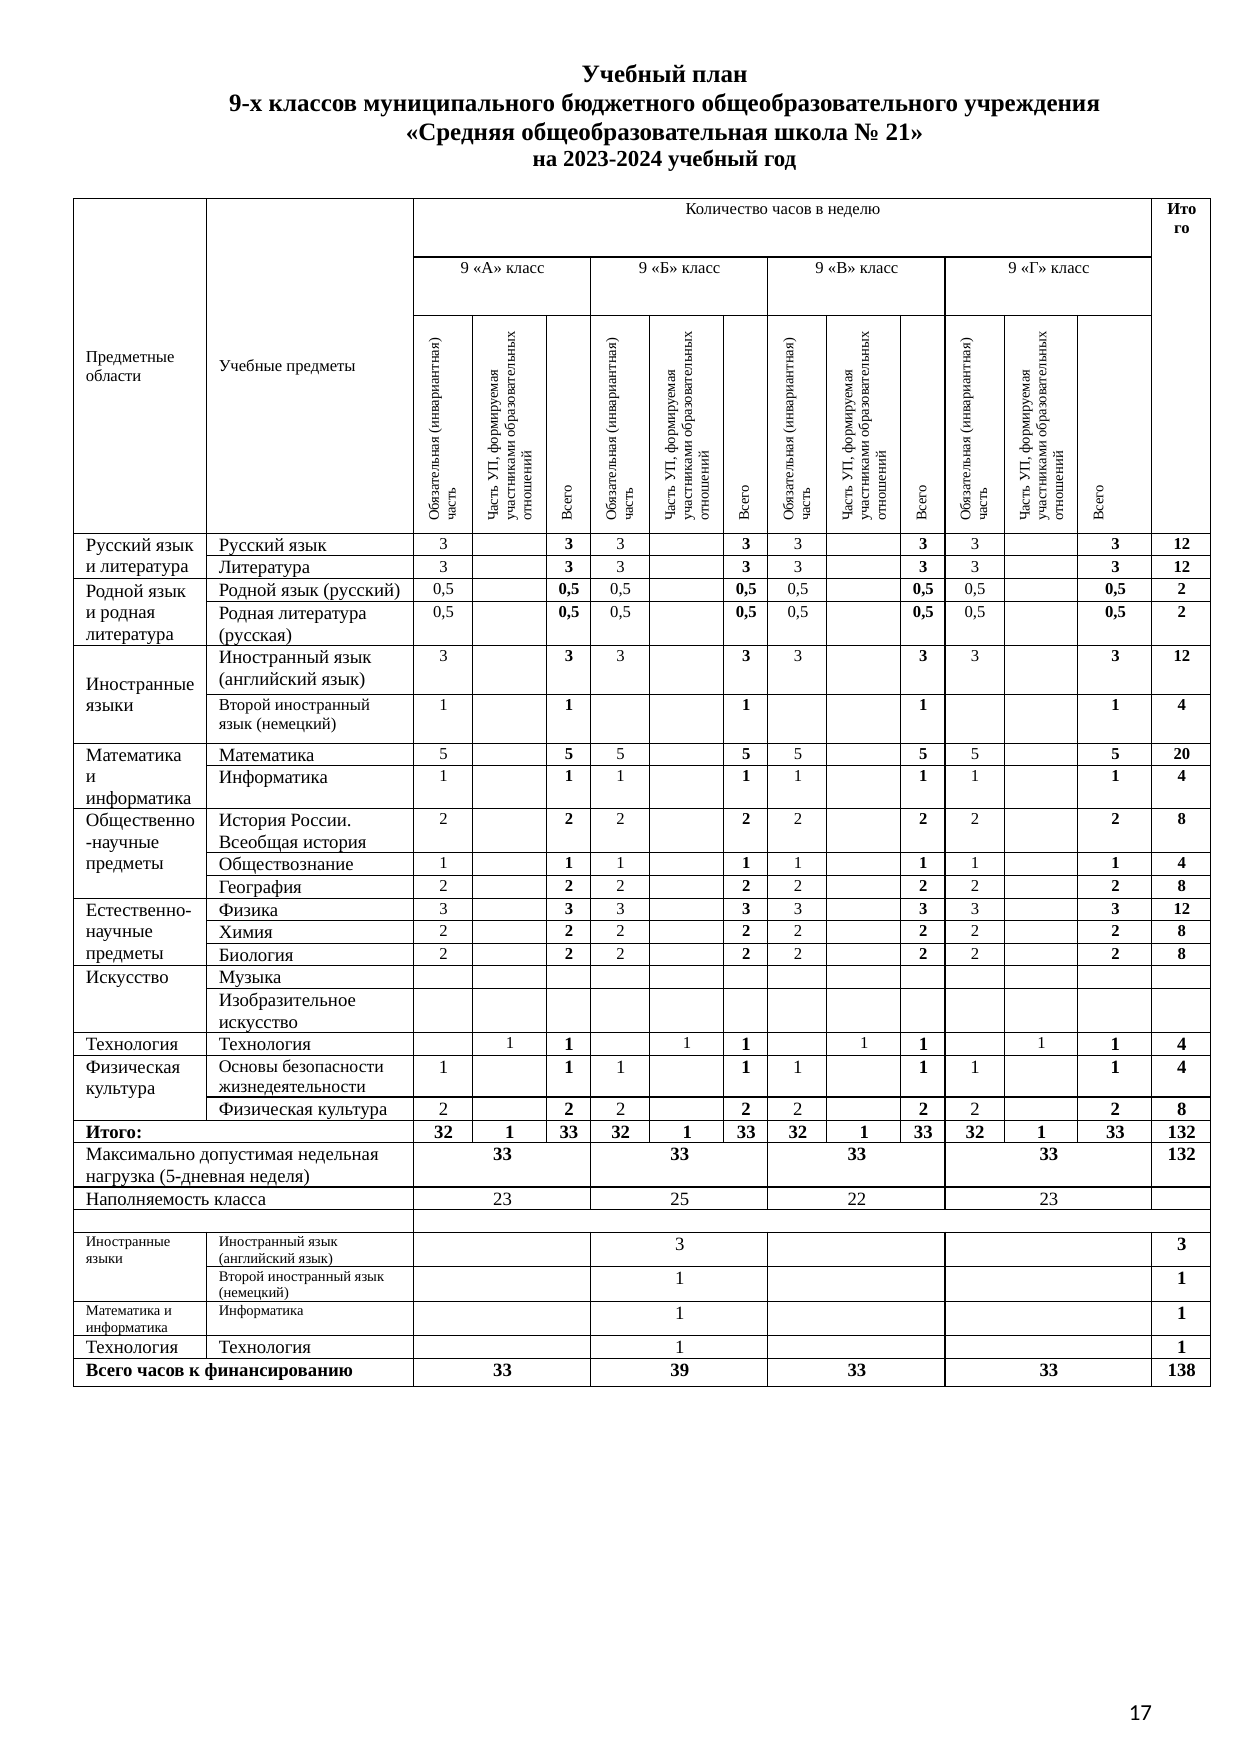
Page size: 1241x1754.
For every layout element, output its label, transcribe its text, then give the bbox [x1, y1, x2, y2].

table_cell [473, 602, 546, 645]
table_cell 3 [1152, 1233, 1210, 1266]
table_cell [1005, 1056, 1077, 1096]
table_cell 0,5 [724, 602, 767, 645]
table_cell [650, 921, 723, 943]
table_cell [473, 989, 546, 1032]
table_cell 2 [591, 876, 649, 897]
table_cell [591, 1033, 649, 1055]
table_cell [946, 1033, 1004, 1055]
table_cell 0,5 [1078, 602, 1151, 645]
table_cell 1 [946, 1056, 1004, 1096]
table_cell 2 [901, 944, 944, 965]
table_cell 3 [414, 899, 472, 920]
table_cell 0,5 [946, 579, 1004, 601]
table_cell [1152, 989, 1210, 1032]
table_cell [946, 966, 1004, 988]
table_cell 9 «В» класс [768, 258, 944, 315]
table_cell [650, 944, 723, 965]
table_cell 2 [1152, 579, 1210, 601]
table_cell 33 [414, 1143, 590, 1186]
table_cell Родная литература (русская) [207, 602, 413, 645]
table_cell [650, 989, 723, 1032]
table_cell 25 [591, 1188, 767, 1209]
table_cell 12 [1152, 556, 1210, 578]
table_cell 9 «Г» класс [946, 258, 1151, 315]
table_cell 2 [591, 1098, 649, 1120]
table_cell 2 [946, 944, 1004, 965]
table_cell [827, 556, 900, 578]
table_cell [827, 579, 900, 601]
table_cell 33 [768, 1143, 944, 1186]
table_cell Иностранные языки [74, 646, 206, 742]
table_cell 2 [724, 1098, 767, 1120]
table_cell 3 [1078, 646, 1151, 694]
table_cell 5 [591, 744, 649, 765]
table_cell 3 [768, 534, 826, 555]
table_cell 3 [768, 899, 826, 920]
table_cell 1 [414, 1056, 472, 1096]
table_cell 0,5 [768, 579, 826, 601]
table_cell 33 [946, 1359, 1151, 1386]
table_cell Часть УП, формируемая участниками образовательных отношений [827, 316, 900, 533]
table_cell [1005, 646, 1077, 694]
table_cell [1005, 556, 1077, 578]
table_cell [1005, 602, 1077, 645]
table_cell 1 [591, 766, 649, 808]
table_cell 1 [827, 1121, 900, 1142]
table_cell 3 [1078, 556, 1151, 578]
table_cell [650, 744, 723, 765]
table_cell 1 [1152, 1336, 1210, 1358]
table_cell 0,5 [414, 602, 472, 645]
table_cell 32 [591, 1121, 649, 1142]
table_cell [946, 1336, 1151, 1358]
table_cell 1 [768, 1056, 826, 1096]
table_cell Естественно- научные предметы [74, 899, 206, 965]
table_cell 2 [724, 876, 767, 897]
table_cell [591, 695, 649, 742]
table_cell 132 [1152, 1143, 1210, 1186]
table_cell 3 [724, 556, 767, 578]
table_cell [650, 899, 723, 920]
table_cell 8 [1152, 944, 1210, 965]
table_cell 1 [414, 695, 472, 742]
table_header Предметные области [74, 199, 206, 533]
table_cell [650, 1056, 723, 1096]
table_cell 1 [1005, 1121, 1077, 1142]
table_cell Всего [724, 316, 767, 533]
table_cell 1 [724, 766, 767, 808]
table_cell Обязательная (инвариантная) часть [591, 316, 649, 533]
table_cell 2 [414, 876, 472, 897]
table_cell 5 [547, 744, 590, 765]
table_cell [650, 602, 723, 645]
table_cell 4 [1152, 1056, 1210, 1096]
table_cell 1 [1152, 1267, 1210, 1301]
table_cell 4 [1152, 1033, 1210, 1055]
table_cell 2 [591, 944, 649, 965]
table_cell 1 [1078, 1033, 1151, 1055]
table_cell Технология [207, 1033, 413, 1055]
table_cell 3 [724, 534, 767, 555]
table_cell Всего часов к финансированию [74, 1359, 413, 1386]
table_cell 12 [1152, 646, 1210, 694]
table_cell 33 [547, 1121, 590, 1142]
table_cell Искусство [74, 966, 206, 1032]
table_cell Технология [74, 1033, 206, 1055]
table_cell [547, 989, 590, 1032]
table_cell 2 [547, 944, 590, 965]
table_cell 1 [473, 1121, 546, 1142]
table_cell Итого: [74, 1121, 413, 1142]
table_cell Физическая культура [207, 1098, 413, 1120]
table_cell Максимально допустимая недельная нагрузка (5-дневная неделя) [74, 1143, 413, 1186]
table_cell 33 [768, 1359, 944, 1386]
table_cell [650, 646, 723, 694]
table_cell Иностранный язык (английский язык) [207, 646, 413, 694]
table_cell Второй иностранный язык (немецкий) [207, 1267, 413, 1301]
table_cell 9 «Б» класс [591, 258, 767, 315]
table_cell [74, 1210, 413, 1232]
table_cell 2 [591, 921, 649, 943]
table_cell 2 [547, 1098, 590, 1120]
table_cell 0,5 [591, 602, 649, 645]
table_cell 2 [768, 921, 826, 943]
table_cell [827, 695, 900, 742]
table_cell [650, 579, 723, 601]
table_cell 33 [901, 1121, 944, 1142]
table_cell 2 [414, 809, 472, 852]
table_cell [1005, 921, 1077, 943]
table_cell [827, 944, 900, 965]
table_cell 1 [650, 1121, 723, 1142]
table_cell Иностранный язык (английский язык) [207, 1233, 413, 1266]
table_cell 1 [414, 766, 472, 808]
table_cell 1 [591, 1267, 767, 1301]
table_cell 2 [547, 809, 590, 852]
table_cell 23 [414, 1188, 590, 1209]
table_cell 2 [724, 921, 767, 943]
table_cell Физика [207, 899, 413, 920]
table_cell Родной язык и родная литература [74, 579, 206, 645]
table_cell Математика [207, 744, 413, 765]
table_cell [473, 921, 546, 943]
table_cell 0,5 [547, 579, 590, 601]
table_cell [827, 602, 900, 645]
table_cell 2 [414, 921, 472, 943]
table_cell 33 [724, 1121, 767, 1142]
text на 2023-2024 учебный год [177, 145, 1152, 172]
table_cell Химия [207, 921, 413, 943]
table_cell [1005, 853, 1077, 875]
table_cell Обязательная (инвариантная) часть [946, 316, 1004, 533]
table_cell [901, 989, 944, 1032]
table_cell 1 [724, 1056, 767, 1096]
table_cell 8 [1152, 876, 1210, 897]
table_cell [650, 853, 723, 875]
table_cell 2 [1078, 921, 1151, 943]
table_cell Обязательная (инвариантная) часть [768, 316, 826, 533]
table_cell 2 [724, 809, 767, 852]
table_cell [473, 899, 546, 920]
table_cell 33 [414, 1359, 590, 1386]
table_cell Всего [1078, 316, 1151, 533]
table_cell Русский язык [207, 534, 413, 555]
table_cell 1 [901, 1033, 944, 1055]
table_cell 3 [901, 534, 944, 555]
table_cell 3 [1078, 534, 1151, 555]
table_cell 3 [946, 899, 1004, 920]
table_cell [414, 1302, 590, 1335]
table_cell 12 [1152, 534, 1210, 555]
table_cell 3 [547, 556, 590, 578]
table_cell [827, 1098, 900, 1120]
table_cell Второй иностранный язык (немецкий) [207, 695, 413, 742]
table_cell 0,5 [901, 579, 944, 601]
table_cell [1005, 944, 1077, 965]
table_cell 8 [1152, 809, 1210, 852]
table_cell Биология [207, 944, 413, 965]
table_cell 1 [946, 766, 1004, 808]
table_cell [768, 1336, 944, 1358]
table_cell 2 [768, 876, 826, 897]
table_cell 0,5 [1078, 579, 1151, 601]
table_cell 1 [946, 853, 1004, 875]
table_cell 1 [724, 853, 767, 875]
table_cell 0,5 [414, 579, 472, 601]
table_cell Основы безопасности жизнедеятельности [207, 1056, 413, 1096]
table_cell 12 [1152, 899, 1210, 920]
table_cell [1005, 579, 1077, 601]
table_cell 0,5 [946, 602, 1004, 645]
table_cell 2 [901, 1098, 944, 1120]
table_cell 39 [591, 1359, 767, 1386]
table_cell 33 [946, 1143, 1151, 1186]
table_cell 1 [1078, 766, 1151, 808]
table_cell 0,5 [901, 602, 944, 645]
table_cell 2 [1078, 1098, 1151, 1120]
table_cell [473, 853, 546, 875]
table_cell [473, 876, 546, 897]
table_cell [827, 989, 900, 1032]
table_cell Русский язык и литература [74, 534, 206, 578]
table_cell [650, 695, 723, 742]
table_cell Информатика [207, 766, 413, 808]
table_cell 1 [901, 853, 944, 875]
table_cell 1 [473, 1033, 546, 1055]
table_cell 1 [768, 766, 826, 808]
table_cell 2 [768, 1098, 826, 1120]
table_cell [1005, 534, 1077, 555]
table_cell [473, 809, 546, 852]
table_cell [827, 534, 900, 555]
table_cell [724, 966, 767, 988]
table_cell 3 [591, 1233, 767, 1266]
table_cell [1078, 989, 1151, 1032]
table_cell 22 [768, 1188, 944, 1209]
table_cell [650, 876, 723, 897]
table_cell 138 [1152, 1359, 1210, 1386]
table_cell 3 [724, 646, 767, 694]
table_cell 1 [591, 1336, 767, 1358]
table_cell [946, 989, 1004, 1032]
table_cell [1005, 766, 1077, 808]
table_cell 4 [1152, 766, 1210, 808]
table_cell 1 [547, 1033, 590, 1055]
table_cell [650, 766, 723, 808]
table_cell [473, 1098, 546, 1120]
table_cell 2 [768, 809, 826, 852]
table_cell 2 [724, 944, 767, 965]
table_cell Часть УП, формируемая участниками образовательных отношений [473, 316, 546, 533]
table_cell [946, 1233, 1151, 1266]
table_cell 2 [414, 944, 472, 965]
table_cell 2 [768, 944, 826, 965]
table_cell 3 [901, 899, 944, 920]
table_cell Наполняемость класса [74, 1188, 413, 1209]
table_cell [473, 556, 546, 578]
table_cell 9 «А» класс [414, 258, 590, 315]
table_cell 1 [1005, 1033, 1077, 1055]
table_cell 3 [946, 646, 1004, 694]
table_cell 1 [901, 766, 944, 808]
text Учебный план [177, 59, 1152, 88]
table_cell [547, 966, 590, 988]
table_cell [414, 989, 472, 1032]
table_cell [768, 1267, 944, 1301]
table_cell 32 [768, 1121, 826, 1142]
table_cell 5 [946, 744, 1004, 765]
table_cell 2 [1078, 809, 1151, 852]
table_cell 2 [591, 809, 649, 852]
table_cell [827, 809, 900, 852]
table_cell История России. Всеобщая история [207, 809, 413, 852]
table_cell 2 [547, 876, 590, 897]
table_cell Технология [74, 1336, 206, 1358]
table_cell География [207, 876, 413, 897]
table_cell 5 [1078, 744, 1151, 765]
table_cell 3 [414, 646, 472, 694]
table_cell [650, 966, 723, 988]
table_cell 3 [768, 556, 826, 578]
table_cell [901, 966, 944, 988]
table_cell 3 [1078, 899, 1151, 920]
table_cell 3 [547, 646, 590, 694]
table_cell 1 [547, 766, 590, 808]
table_cell [650, 1098, 723, 1120]
table_cell 3 [547, 534, 590, 555]
table_cell [414, 1210, 1210, 1232]
table_cell 0,5 [591, 579, 649, 601]
table_cell [1078, 966, 1151, 988]
table_cell 2 [901, 876, 944, 897]
table_cell 132 [1152, 1121, 1210, 1142]
table_cell 1 [547, 853, 590, 875]
table_cell 5 [901, 744, 944, 765]
table_cell [473, 1056, 546, 1096]
table_cell 5 [768, 744, 826, 765]
table_cell Математика и информатика [74, 1302, 206, 1335]
table_cell 3 [901, 556, 944, 578]
table_cell [827, 899, 900, 920]
table_cell [827, 966, 900, 988]
table_cell 2 [901, 809, 944, 852]
table_cell 0,5 [547, 602, 590, 645]
table_cell [473, 944, 546, 965]
table_cell [414, 966, 472, 988]
table_cell 1 [591, 853, 649, 875]
table_cell [768, 1302, 944, 1335]
table_cell Изобразительное искусство [207, 989, 413, 1032]
table_cell 2 [946, 809, 1004, 852]
table_cell Родной язык (русский) [207, 579, 413, 601]
table_cell [473, 579, 546, 601]
table_cell [827, 921, 900, 943]
table_cell 1 [724, 695, 767, 742]
table_cell 2 [946, 876, 1004, 897]
table_cell [1005, 1098, 1077, 1120]
table_cell 5 [414, 744, 472, 765]
table_cell 3 [591, 899, 649, 920]
table_cell Иностранные языки [74, 1233, 206, 1301]
table_cell 1 [547, 695, 590, 742]
table_cell [591, 989, 649, 1032]
table_header Учебные предметы [207, 199, 413, 533]
table_cell 2 [414, 1098, 472, 1120]
table_cell Физическая культура [74, 1056, 206, 1120]
table_cell [827, 853, 900, 875]
table_cell 1 [1078, 1056, 1151, 1096]
table_cell [473, 966, 546, 988]
table_cell [650, 809, 723, 852]
table_cell Технология [207, 1336, 413, 1358]
table_cell [473, 744, 546, 765]
table_cell 1 [901, 1056, 944, 1096]
table_cell Математика и информатика [74, 744, 206, 808]
table_header Итого [1152, 199, 1210, 533]
table_cell 32 [946, 1121, 1004, 1142]
table_cell 2 [946, 1098, 1004, 1120]
table_cell [473, 695, 546, 742]
table_cell 1 [650, 1033, 723, 1055]
table_cell 20 [1152, 744, 1210, 765]
table_cell [1005, 966, 1077, 988]
table_cell 2 [547, 921, 590, 943]
table_cell [1005, 989, 1077, 1032]
table_cell [724, 989, 767, 1032]
table_cell [414, 1233, 590, 1266]
table_cell Часть УП, формируемая участниками образовательных отношений [1005, 316, 1077, 533]
table_cell 3 [547, 899, 590, 920]
table_cell Музыка [207, 966, 413, 988]
table_cell 3 [768, 646, 826, 694]
table_cell 2 [1078, 944, 1151, 965]
table_cell [827, 646, 900, 694]
table_cell 0,5 [724, 579, 767, 601]
table_cell [946, 1302, 1151, 1335]
table_cell 4 [1152, 695, 1210, 742]
table_cell [946, 1267, 1151, 1301]
table_cell Общественно-научные предметы [74, 809, 206, 897]
table_cell Всего [547, 316, 590, 533]
table_cell [827, 876, 900, 897]
table_cell 3 [946, 534, 1004, 555]
table_cell 3 [414, 556, 472, 578]
table_cell [768, 966, 826, 988]
table_cell 8 [1152, 921, 1210, 943]
table_cell 23 [946, 1188, 1151, 1209]
table_cell 32 [414, 1121, 472, 1142]
table_cell 5 [724, 744, 767, 765]
table_cell 1 [414, 853, 472, 875]
table_cell [1152, 966, 1210, 988]
table_cell Обществознание [207, 853, 413, 875]
table_cell [768, 1233, 944, 1266]
table_cell 2 [1078, 876, 1151, 897]
table_cell 3 [724, 899, 767, 920]
table_cell 2 [1152, 602, 1210, 645]
table_cell [827, 1056, 900, 1096]
table_cell 2 [946, 921, 1004, 943]
table_cell [768, 989, 826, 1032]
table_cell 3 [946, 556, 1004, 578]
table_cell 3 [901, 646, 944, 694]
table_cell [650, 534, 723, 555]
table_cell 1 [901, 695, 944, 742]
table_cell 1 [1078, 695, 1151, 742]
table_cell 1 [768, 853, 826, 875]
table_cell 1 [1078, 853, 1151, 875]
table_cell 8 [1152, 1098, 1210, 1120]
table_cell 1 [827, 1033, 900, 1055]
table_cell [414, 1267, 590, 1301]
table_cell [473, 534, 546, 555]
table_cell [414, 1336, 590, 1358]
table_cell [1005, 876, 1077, 897]
table_cell 1 [724, 1033, 767, 1055]
table_cell 2 [901, 921, 944, 943]
table_cell [473, 646, 546, 694]
table_cell 33 [1078, 1121, 1151, 1142]
table_cell [1152, 1188, 1210, 1209]
table_cell [473, 766, 546, 808]
table_cell [1005, 695, 1077, 742]
table_header Количество часов в неделю [414, 199, 1151, 256]
table_cell 33 [591, 1143, 767, 1186]
table_cell [1005, 809, 1077, 852]
table_cell [827, 744, 900, 765]
table_cell 1 [1152, 1302, 1210, 1335]
table_cell [946, 695, 1004, 742]
table_cell [768, 695, 826, 742]
text 9-х классов муниципального бюджетного общеобразовательного учреждения «Средняя общеобразовательная школа № 21» [177, 88, 1152, 145]
table_cell Часть УП, формируемая участниками образовательных отношений [650, 316, 723, 533]
table_cell 3 [591, 534, 649, 555]
table_cell 1 [591, 1056, 649, 1096]
table_cell 4 [1152, 853, 1210, 875]
table_cell [827, 766, 900, 808]
table_cell 1 [547, 1056, 590, 1096]
table_cell Всего [901, 316, 944, 533]
table_cell [1005, 744, 1077, 765]
table_cell 3 [591, 556, 649, 578]
table_cell [414, 1033, 472, 1055]
table_cell [768, 1033, 826, 1055]
table_cell Обязательная (инвариантная) часть [414, 316, 472, 533]
table_cell [1005, 899, 1077, 920]
table_cell Литература [207, 556, 413, 578]
table_cell 1 [591, 1302, 767, 1335]
table_cell 3 [414, 534, 472, 555]
table_cell 0,5 [768, 602, 826, 645]
table_cell 3 [591, 646, 649, 694]
table_cell [591, 966, 649, 988]
table_cell Информатика [207, 1302, 413, 1335]
table_cell [650, 556, 723, 578]
